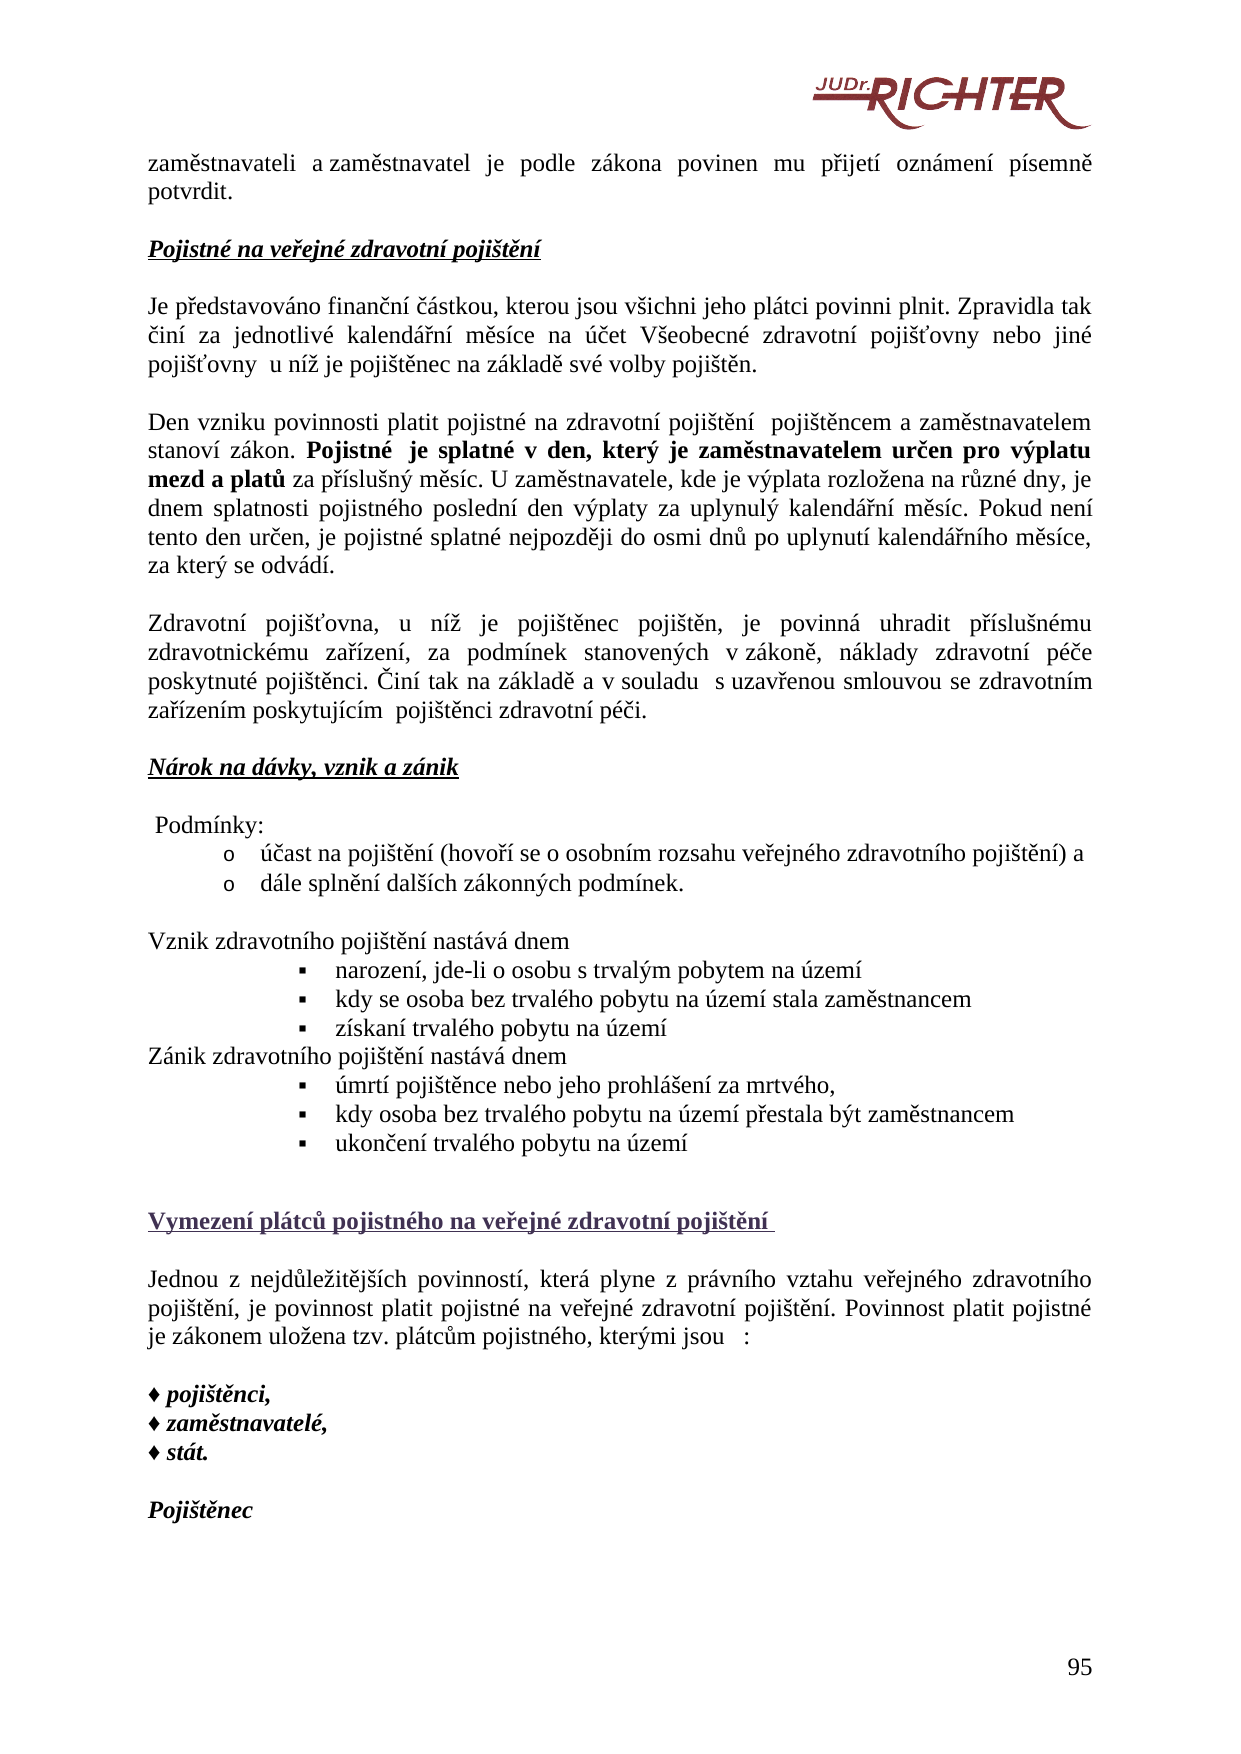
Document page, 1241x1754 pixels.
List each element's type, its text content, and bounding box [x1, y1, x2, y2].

picture [812, 73, 1093, 130]
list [148, 148, 1093, 205]
list kdy osoba bez trvalého pobytu na území přestala být zaměstnancem [298, 1099, 1093, 1128]
list dále splnění dalších zákonných podmínek. [223, 868, 1093, 898]
text Podmínky: [154, 810, 1093, 838]
text ♦ pojištěnci, ♦ zaměstnavatelé, ♦ stát. [148, 1379, 1093, 1466]
subtitle Nárok na dávky, vznik a zánik [148, 752, 1093, 781]
list účast na pojištění (hovoří se o osobním rozsahu veřejného zdravotního pojištění) a [223, 838, 1093, 868]
list kdy se osoba bez trvalého pobytu na území stala zaměstnancem [298, 984, 1093, 1013]
list Zdravotní pojišťovna, u níž je pojištěnec pojištěn, je povinná uhradit příslušnému zdravotnickému zařízení, za podmínek stanovených v zákoně, náklady zdravotní péče poskytnuté pojištěnci. Činí tak na základě a v souladu s uzavřenou smlouvou se zdravotním zařízením poskytujícím pojištěnci zdravotní péči. [148, 608, 1093, 723]
list narození, jde-li o osobu s trvalým pobytem na území [298, 955, 1093, 984]
list Je představováno finanční částkou, kterou jsou všichni jeho plátci povinni plnit. Zpravidla tak činí za jednotlivé kalendářní měsíce na účet Všeobecné zdravotní pojišťovny nebo jiné pojišťovny u níž je pojištěnec na základě své volby pojištěn. [148, 291, 1093, 378]
text Zánik zdravotního pojištění nastává dnem [148, 1041, 1093, 1070]
text Pojištěnec [148, 1495, 1093, 1523]
text Vznik zdravotního pojištění nastává dnem [148, 926, 1093, 955]
text Jednou z nejdůležitějších povinností, která plyne z právního vztahu veřejného zdravotního pojištění, je povinnost platit pojistné na veřejné zdravotní pojištění. Povinnost platit pojistné je zákonem uložena tzv. plátcům pojistného, kterými jsou : [148, 1264, 1093, 1350]
list Pojistné na veřejné zdravotní pojištění [148, 234, 1093, 263]
subtitle Vymezení plátců pojistného na veřejné zdravotní pojištění [148, 1206, 1093, 1235]
list získaní trvalého pobytu na území [298, 1013, 1093, 1041]
list ukončení trvalého pobytu na území [298, 1128, 1093, 1156]
list úmrtí pojištěnce nebo jeho prohlášení za mrtvého, [298, 1070, 1093, 1099]
text Den vzniku povinnosti platit pojistné na zdravotní pojištění pojištěncem a zaměstnavatelem stanoví zákon. Pojistné je splatné v den, který je zaměstnavatelem určen pro výplatu mezd a platů za příslušný měsíc. U zaměstnavatele, kde je výplata rozložena na různé dny, je dnem splatnosti pojistného poslední den výplaty za uplynulý kalendářní měsíc. Pokud není tento den určen, je pojistné splatné nejpozději do osmi dnů po uplynutí kalendářního měsíce, za který se odvádí. [148, 407, 1093, 579]
